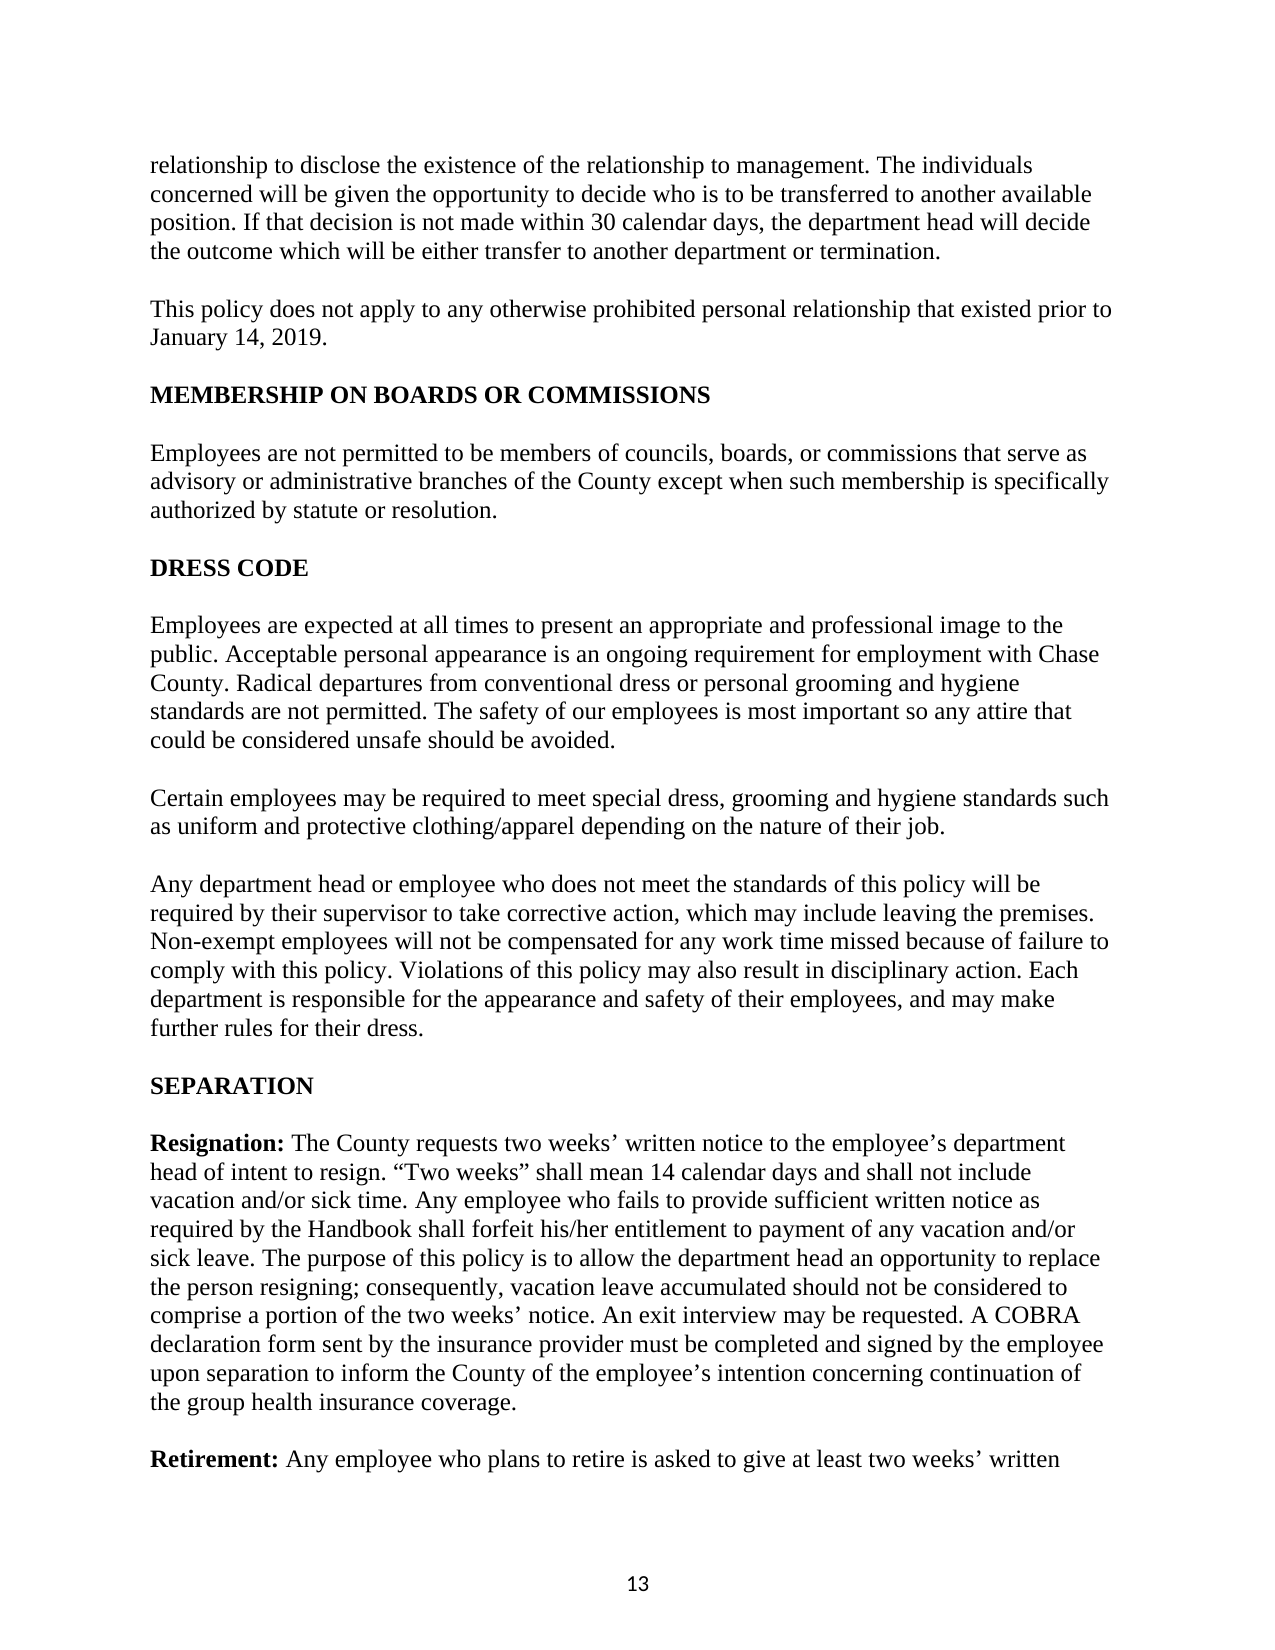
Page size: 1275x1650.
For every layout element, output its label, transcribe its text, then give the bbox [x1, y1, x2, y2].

text Employees are not permitted to be members of councils, boards, or commissions that serve as advisory or administrative branches of the County except when such membership is specifically authorized by statute or resolution. [150, 438, 1113, 524]
text Resignation: The County requests two weeks’ written notice to the employee’s department head of intent to resign. “Two weeks” shall mean 14 calendar days and shall not include vacation and/or sick time. Any employee who fails to provide sufficient written notice as required by the Handbook shall forfeit his/her entitlement to payment of any vacation and/or sick leave. The purpose of this policy is to allow the department head an opportunity to replace the person resigning; consequently, vacation leave accumulated should not be considered to comprise a portion of the two weeks’ notice. An exit interview may be requested. A COBRA declaration form sent by the insurance provider must be completed and signed by the employee upon separation to inform the County of the employee’s intention concerning continuation of the group health insurance coverage. [150, 1128, 1113, 1415]
text Any department head or employee who does not meet the standards of this policy will be required by their supervisor to take corrective action, which may include leaving the premises. Non-exempt employees will not be compensated for any work time missed because of failure to comply with this policy. Violations of this policy may also result in disciplinary action. Each department is responsible for the appearance and safety of their employees, and may make further rules for their dress. [150, 869, 1113, 1041]
subtitle MEMBERSHIP ON BOARDS OR COMMISSIONS [150, 381, 1114, 409]
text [150, 1444, 1125, 1473]
subtitle SEPARATION [150, 1071, 1114, 1099]
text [150, 150, 1113, 265]
text This policy does not apply to any otherwise prohibited personal relationship that existed prior to January 14, 2019. [150, 294, 1113, 351]
text Certain employees may be required to meet special dress, grooming and hygiene standards such as uniform and protective clothing/apparel depending on the nature of their job. [150, 783, 1113, 840]
subtitle DRESS CODE [150, 553, 1115, 582]
text Employees are expected at all times to present an appropriate and professional image to the public. Acceptable personal appearance is an ongoing requirement for employment with Chase County. Radical departures from conventional dress or personal grooming and hygiene standards are not permitted. The safety of our employees is most important so any attire that could be considered unsafe should be avoided. [150, 610, 1113, 754]
